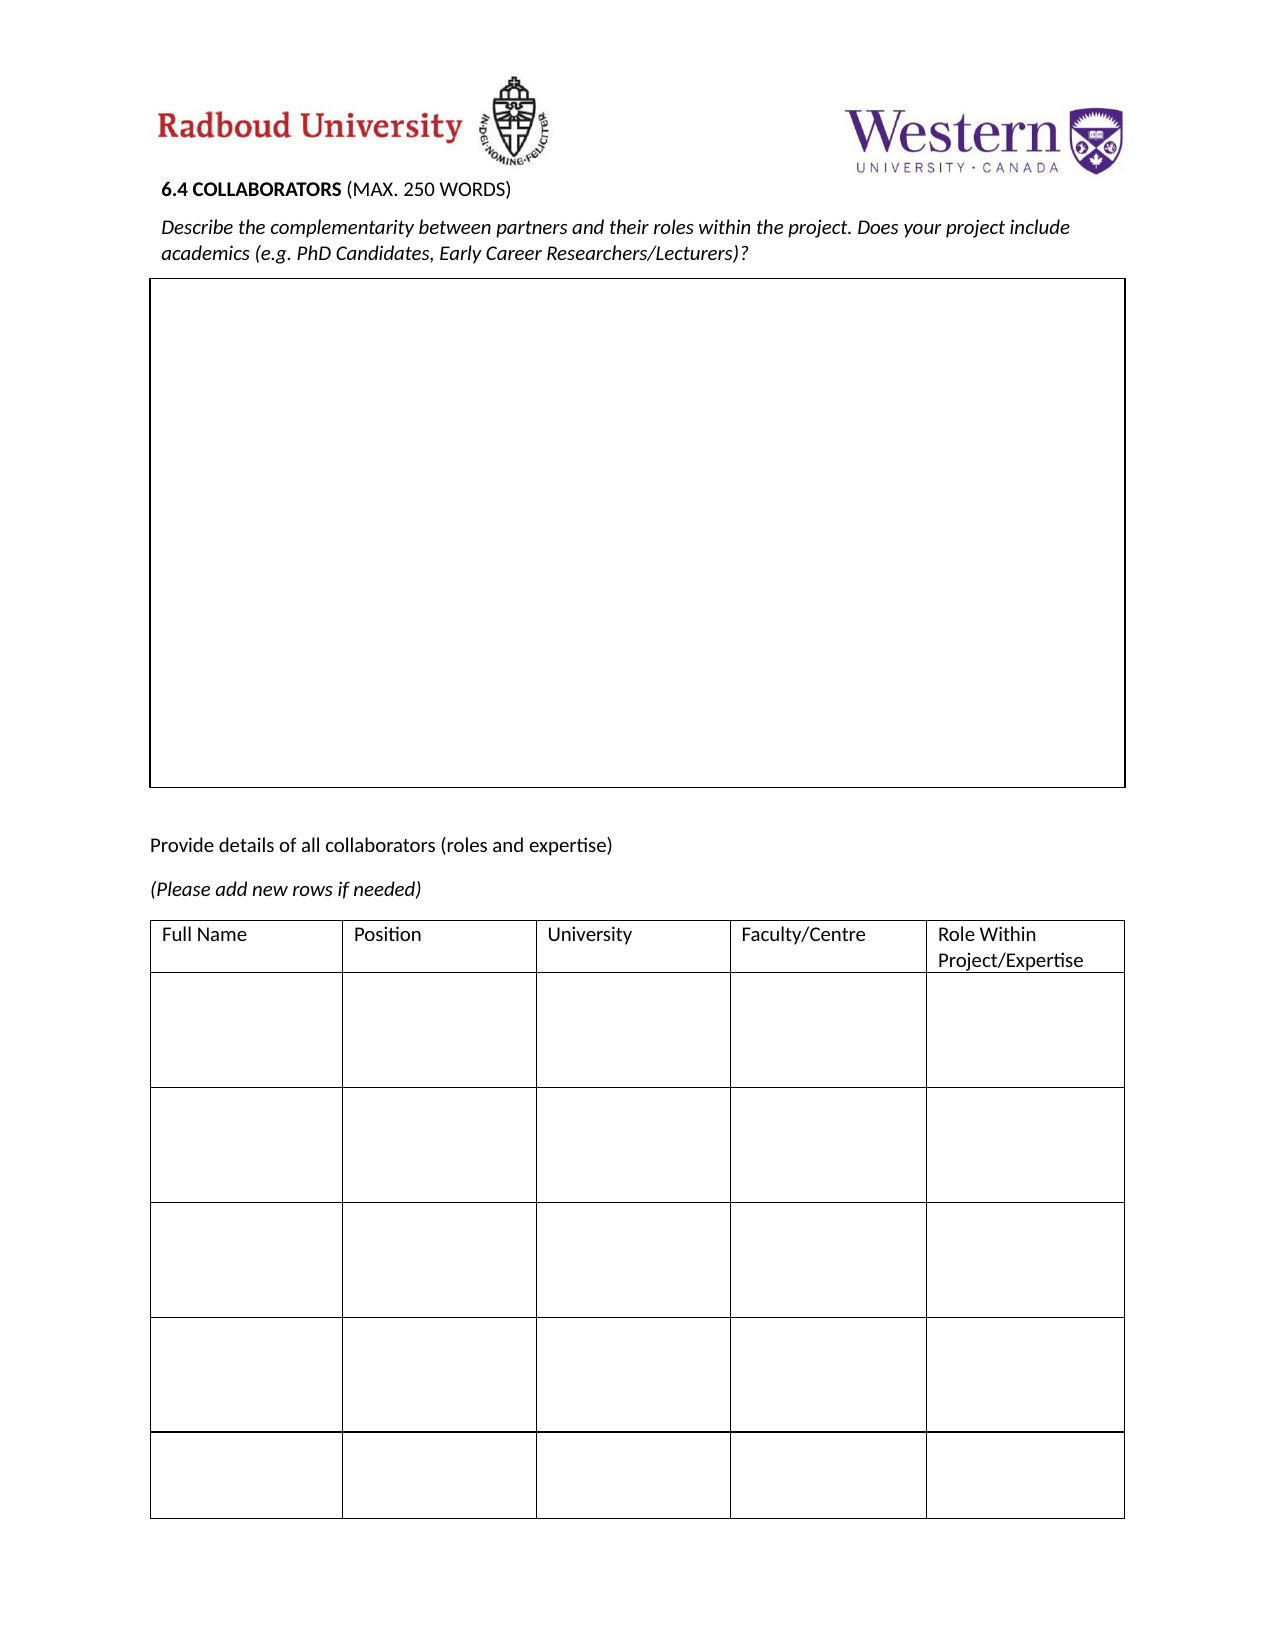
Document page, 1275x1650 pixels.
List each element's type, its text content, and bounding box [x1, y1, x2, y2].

table_cell [537, 1433, 730, 1518]
table_cell [731, 973, 926, 1087]
table_cell [151, 973, 342, 1087]
table_cell [927, 1433, 1124, 1518]
table_header Faculty/Centre [731, 921, 926, 972]
table_cell [151, 1088, 342, 1202]
table_cell [151, 279, 1124, 787]
table_cell [343, 1088, 536, 1202]
table_cell [537, 1318, 730, 1431]
text Provide details of all collaborators (roles and expertise) [150, 832, 1125, 858]
table_cell [927, 973, 1124, 1087]
table_cell [731, 1433, 926, 1518]
table_cell [343, 1433, 536, 1518]
table_cell [927, 1318, 1124, 1431]
table_header Role Within Project/Expertise [927, 921, 1124, 972]
table_cell [343, 1318, 536, 1431]
table_cell [731, 1088, 926, 1202]
table_header 6.4 COLLABORATORS (MAX. 250 WORDS) Describe the complementarity between partners and their roles within the project. Does your project include academics (e.g. PhD Candidates, Early Career Researchers/Lecturers)? [150, 177, 1125, 278]
table_header University [537, 921, 730, 972]
picture [842, 105, 1125, 177]
table_cell [927, 1203, 1124, 1317]
table_cell [537, 1203, 730, 1317]
table_cell [343, 1203, 536, 1317]
picture [150, 73, 557, 177]
table_cell [537, 1088, 730, 1202]
table_cell [343, 973, 536, 1087]
table_cell [151, 1318, 342, 1431]
table_cell [731, 1203, 926, 1317]
table_cell [151, 1433, 342, 1518]
text (Please add new rows if needed) [150, 876, 1125, 902]
table_cell [537, 973, 730, 1087]
table_cell [151, 1203, 342, 1317]
table_cell [731, 1318, 926, 1431]
table_header Full Name [151, 921, 342, 972]
table_cell [927, 1088, 1124, 1202]
table_header Position [343, 921, 536, 972]
